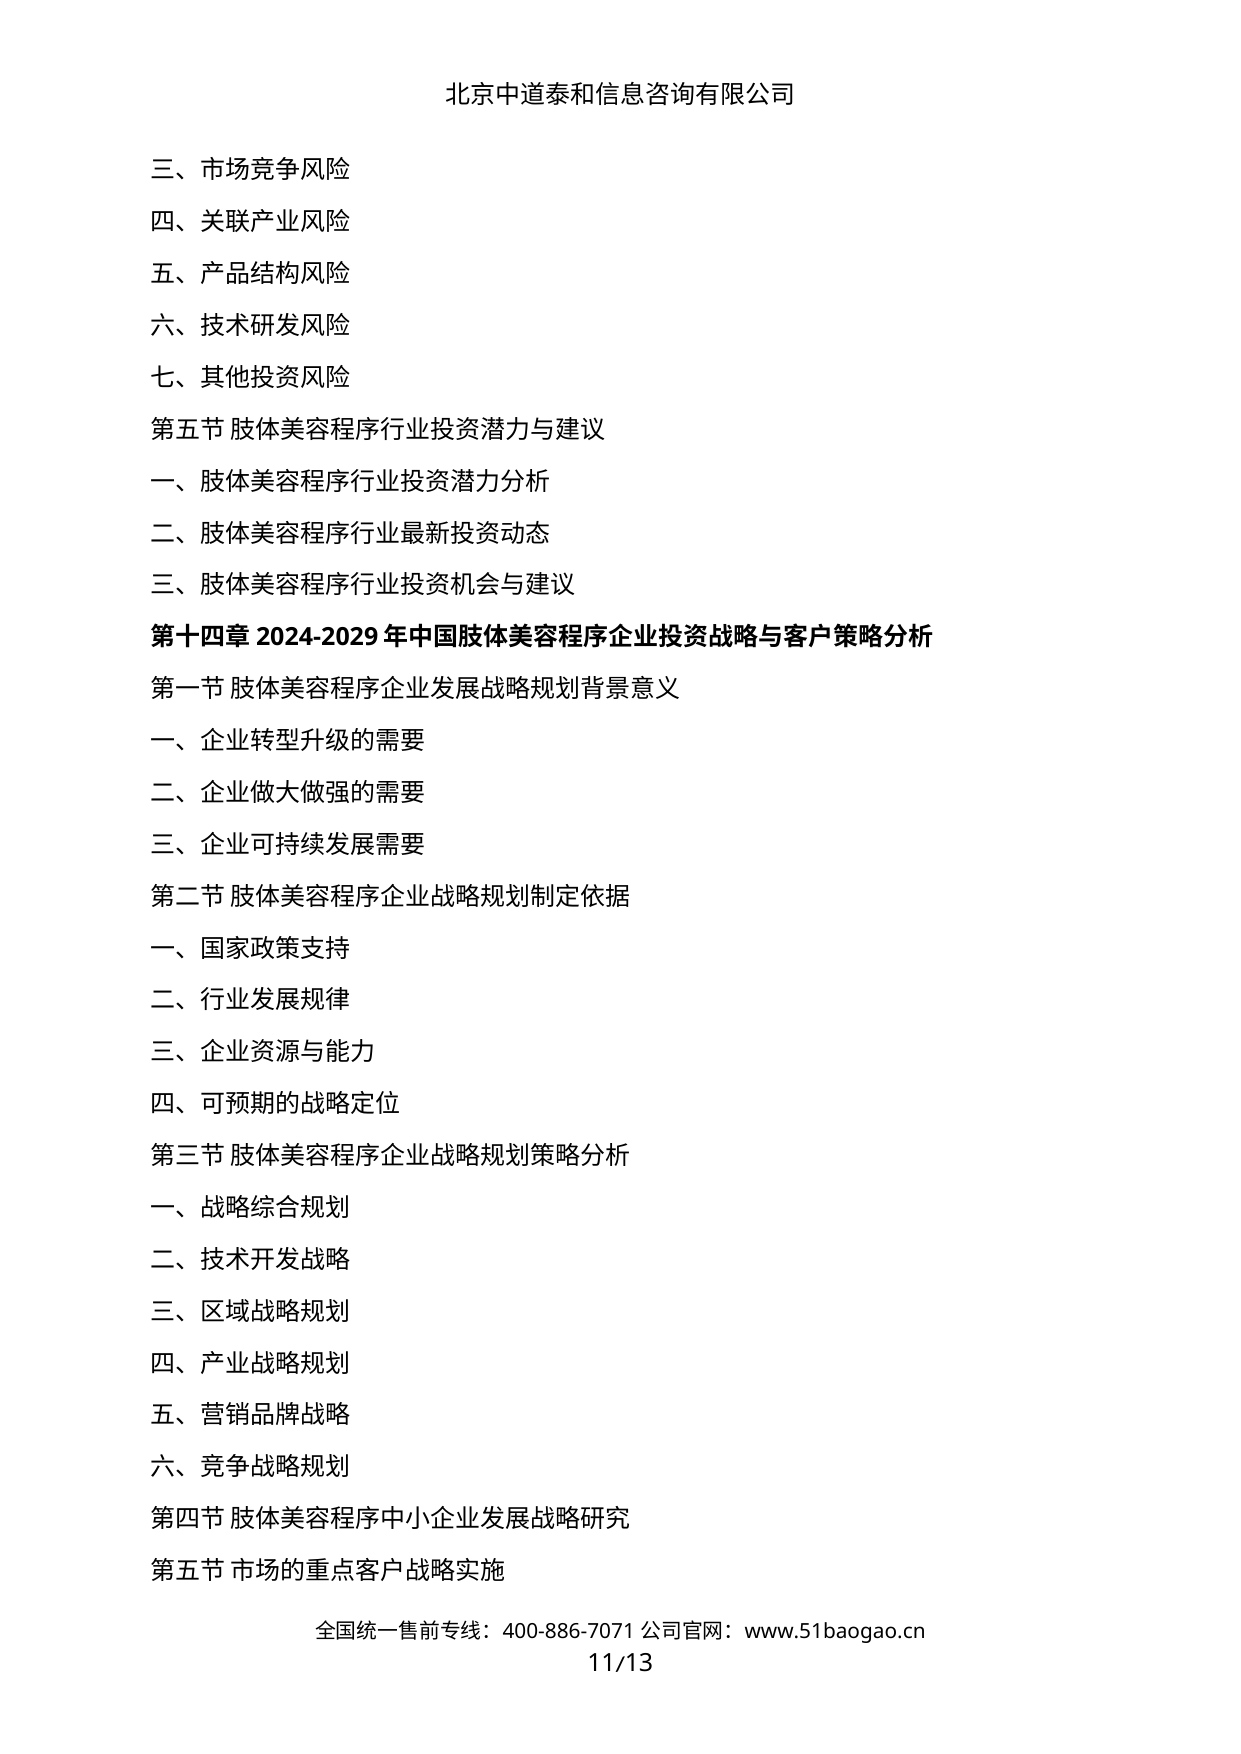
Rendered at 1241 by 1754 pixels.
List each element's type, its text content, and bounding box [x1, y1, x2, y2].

text 第五节 市场的重点客户战略实施 [150, 1551, 1090, 1587]
text 第二节 肢体美容程序企业战略规划制定依据 [150, 876, 1090, 912]
text 一、企业转型升级的需要 [150, 721, 1090, 757]
text 三、企业可持续发展需要 [150, 824, 1090, 861]
text 第五节 肢体美容程序行业投资潜力与建议 [150, 409, 1090, 446]
text 一、战略综合规划 [150, 1187, 1090, 1224]
text 第三节 肢体美容程序企业战略规划策略分析 [150, 1136, 1090, 1172]
text 三、区域战略规划 [150, 1291, 1090, 1327]
text 三、市场竞争风险 [150, 150, 1090, 186]
text 五、产品结构风险 [150, 254, 1090, 290]
text 第四节 肢体美容程序中小企业发展战略研究 [150, 1499, 1090, 1535]
text 三、企业资源与能力 [150, 1032, 1090, 1068]
text 二、肢体美容程序行业最新投资动态 [150, 513, 1090, 549]
text 第一节 肢体美容程序企业发展战略规划背景意义 [150, 669, 1090, 705]
text 二、行业发展规律 [150, 980, 1090, 1016]
text 第十四章 2024-2029年中国肢体美容程序企业投资战略与客户策略分析 [150, 617, 1090, 653]
text 三、肢体美容程序行业投资机会与建议 [150, 565, 1090, 601]
text 一、肢体美容程序行业投资潜力分析 [150, 461, 1090, 497]
text 四、产业战略规划 [150, 1343, 1090, 1379]
text 五、营销品牌战略 [150, 1395, 1090, 1431]
text 二、企业做大做强的需要 [150, 772, 1090, 809]
text 一、国家政策支持 [150, 928, 1090, 964]
text 二、技术开发战略 [150, 1239, 1090, 1276]
text 四、可预期的战略定位 [150, 1084, 1090, 1120]
text 六、技术研发风险 [150, 306, 1090, 342]
text 四、关联产业风险 [150, 202, 1090, 238]
text 七、其他投资风险 [150, 357, 1090, 394]
text 六、竞争战略规划 [150, 1447, 1090, 1483]
